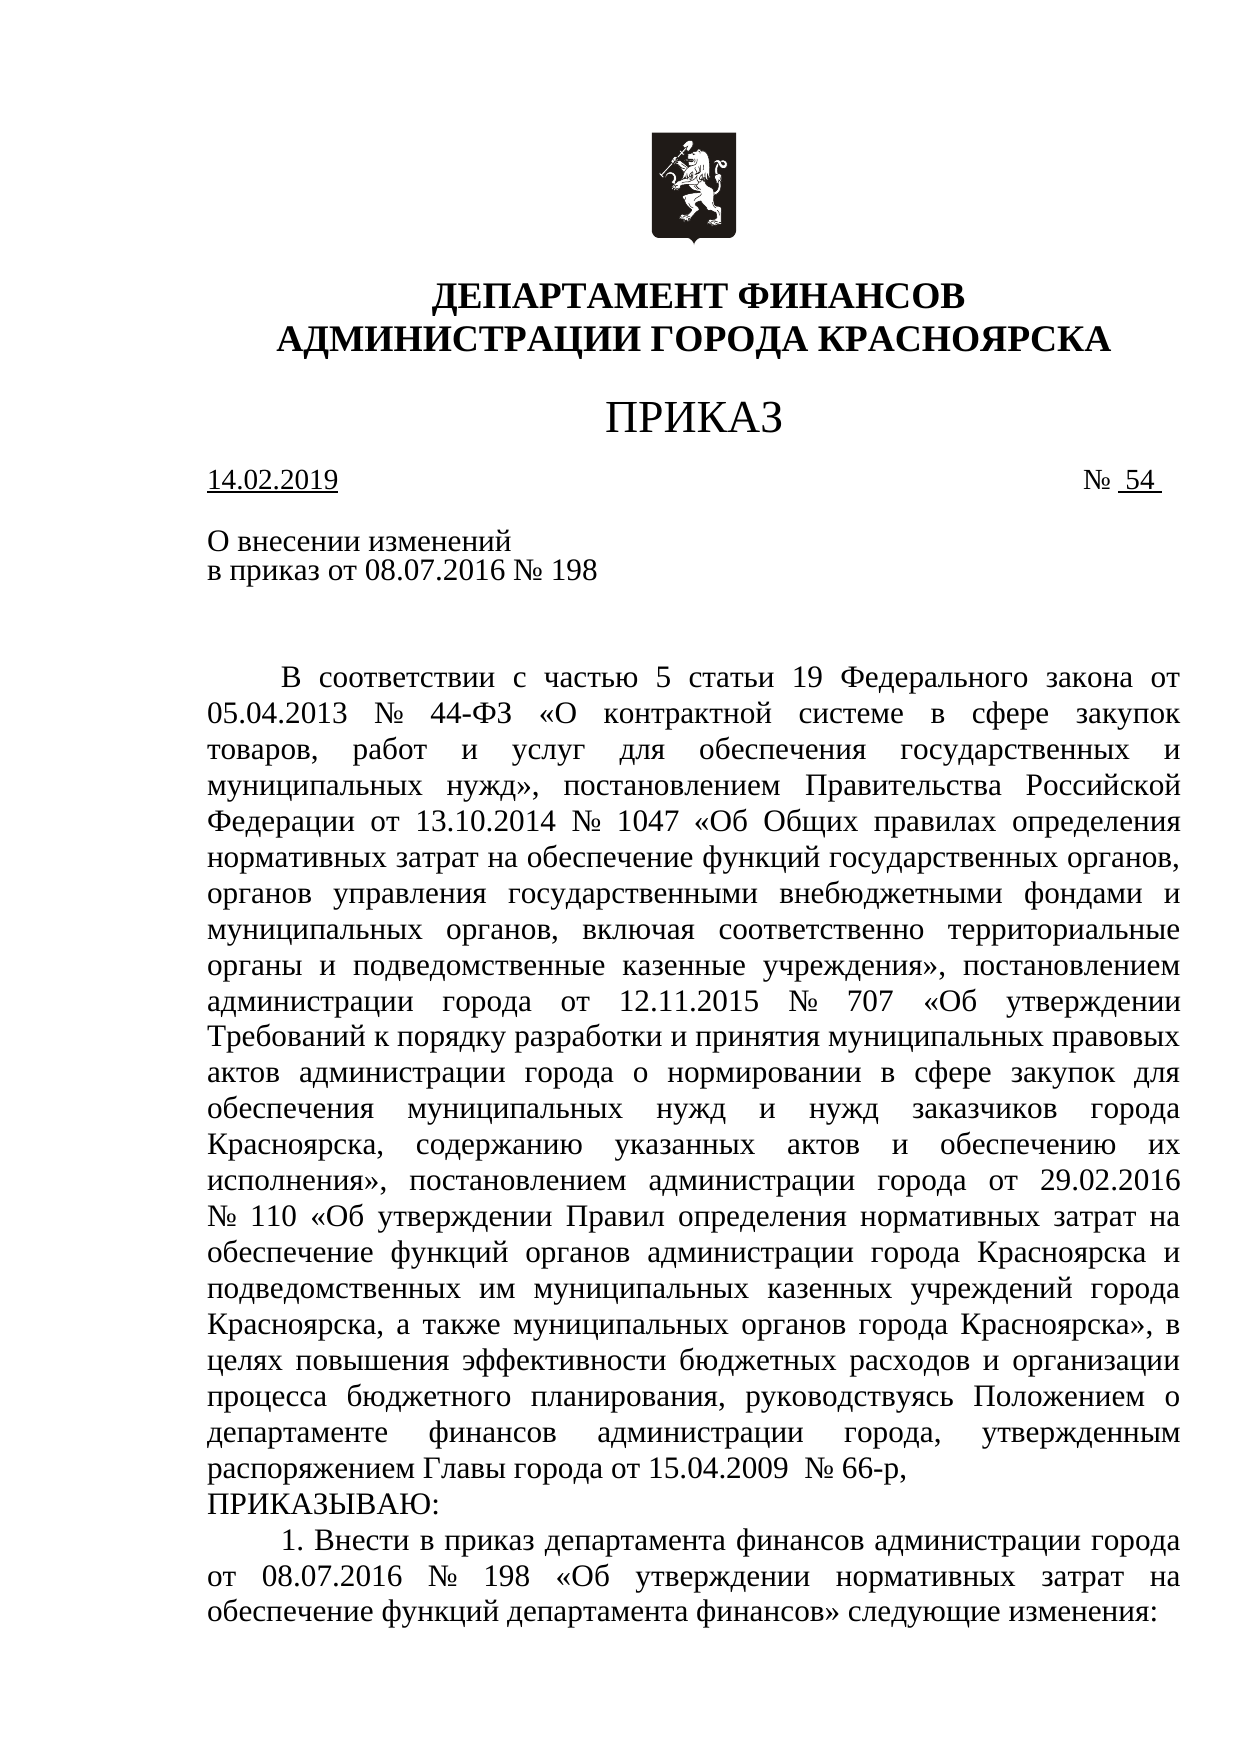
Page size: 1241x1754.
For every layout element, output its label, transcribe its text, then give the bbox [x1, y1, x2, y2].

subtitle АДМИНИСТРАЦИИ ГОРОДА КРАСНОЯРСКА [207, 317, 1181, 360]
subtitle 14.02.2019 № 54 [207, 462, 1181, 495]
text О внесении изменений [207, 529, 1181, 558]
subtitle ДЕПАРТАМЕНТ ФИНАНСОВ [207, 274, 1181, 317]
text в приказ от 08.07.2016 № 198 [207, 558, 1181, 586]
text 1. Внести в приказ департамента финансов администрации города от 08.07.2016 № 198 «Об утверждении нормативных затрат на обеспечение функций департамента финансов» следующие изменения: [207, 1521, 1181, 1629]
text ПРИКАЗЫВАЮ: [207, 1485, 1181, 1521]
text В соответствии с частью 5 статьи 19 Федерального закона от 05.04.2013 № 44-ФЗ «О контрактной системе в сфере закупок товаров, работ и услуг для обеспечения государственных и муниципальных нужд», постановлением Правительства Российской Федерации от 13.10.2014 № 1047 «Об Общих правилах определения нормативных затрат на обеспечение функций государственных органов, органов управления государственными внебюджетными фондами и муниципальных органов, включая соответственно территориальные органы и подведомственные казенные учреждения», постановлением администрации города от 12.11.2015 № 707 «Об утверждении Требований к порядку разработки и принятия муниципальных правовых актов администрации города о нормировании в сфере закупок для обеспечения муниципальных нужд и нужд заказчиков города Красноярска, содержанию указанных актов и обеспечению их исполнения», постановлением администрации города от 29.02.2016 № 110 «Об утверждении Правил определения нормативных затрат на обеспечение функций органов администрации города Красноярска и подведомственных им муниципальных казенных учреждений города Красноярска, а также муниципальных органов города Красноярска», в целях повышения эффективности бюджетных расходов и организации процесса бюджетного планирования, руководствуясь Положением о департаменте финансов администрации города, утвержденным распоряжением Главы города от 15.04.2009 № 66-р, [207, 658, 1181, 1485]
text ПРИКАЗ [207, 390, 1181, 443]
